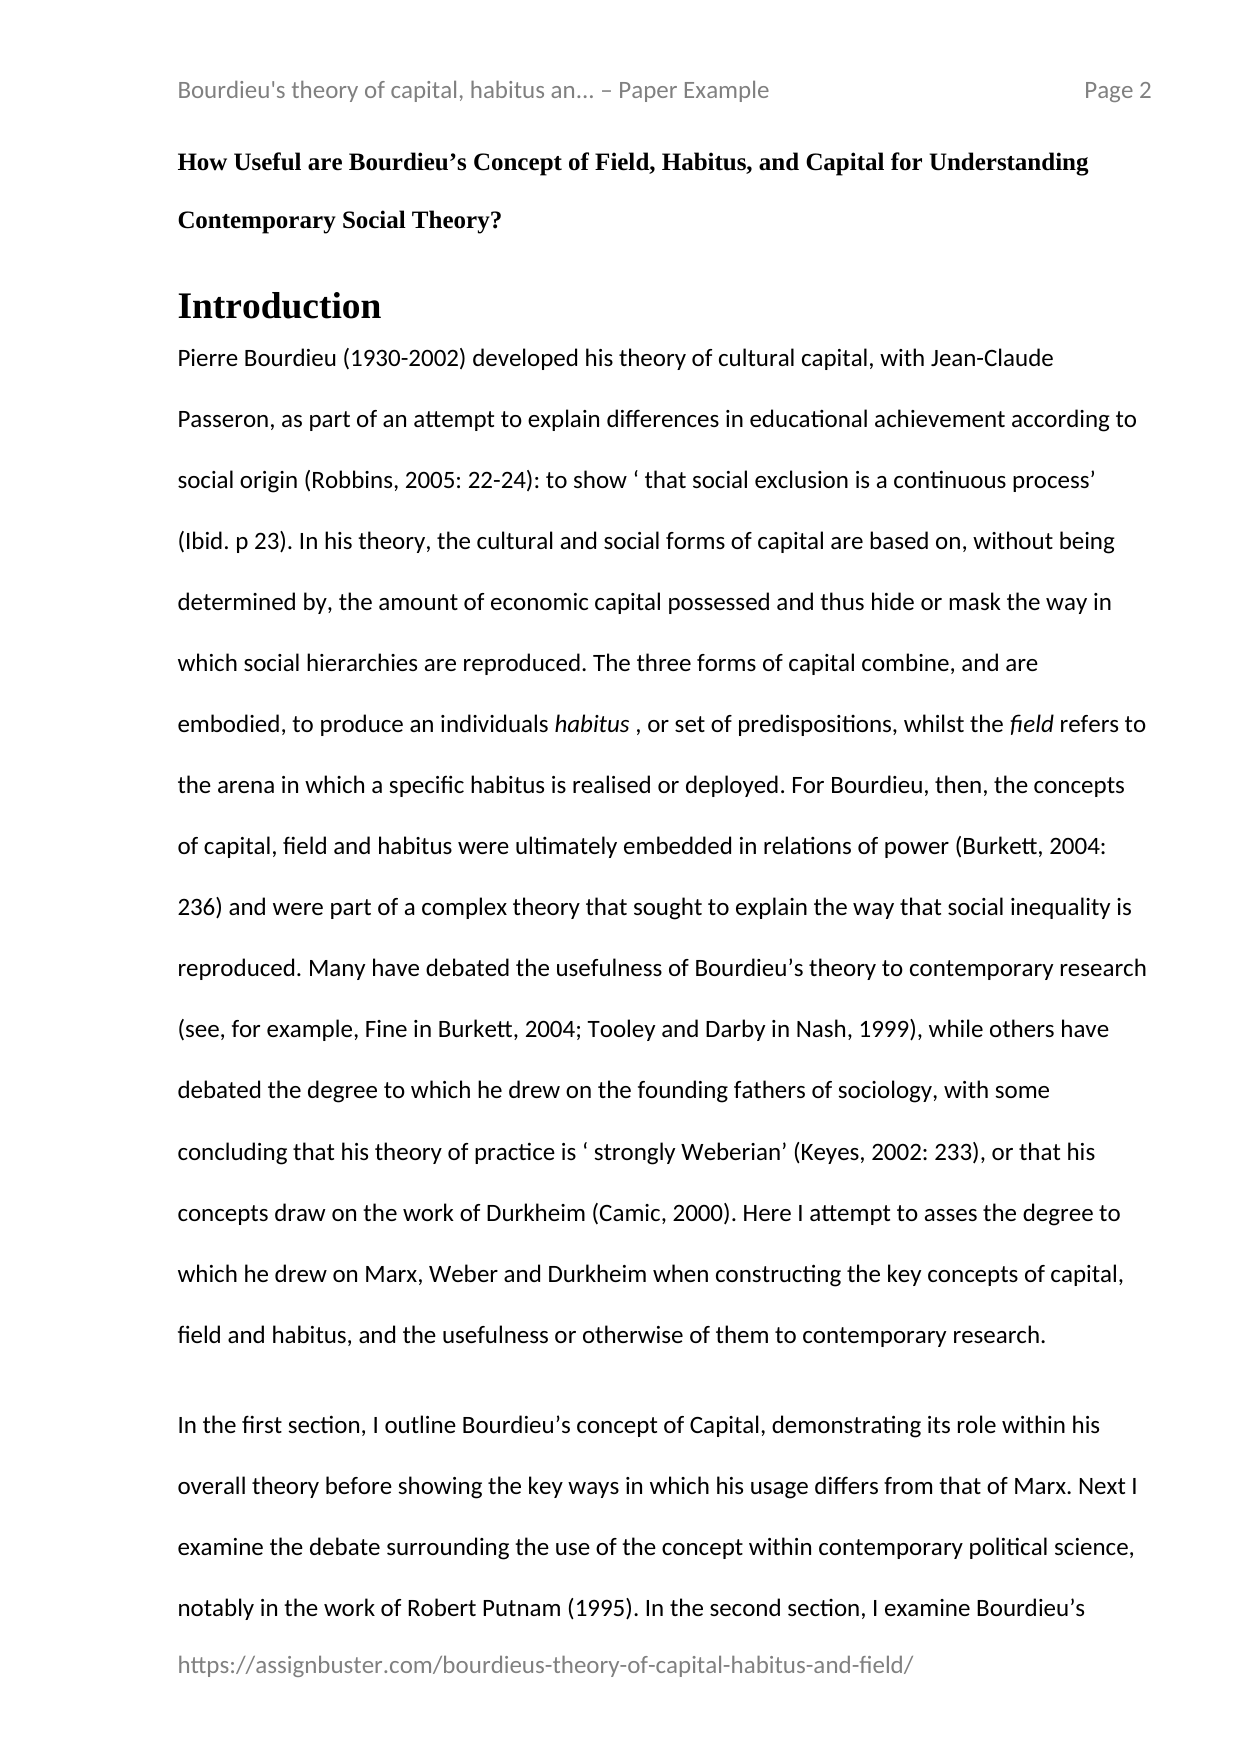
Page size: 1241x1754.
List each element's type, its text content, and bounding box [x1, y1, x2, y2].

subtitle Introduction [177, 283, 1152, 326]
text Pierre Bourdieu (1930-2002) developed his theory of cultural capital, with Jean-Claude Passeron, as part of an attempt to explain differences in educational achievement according to social origin (Robbins, 2005: 22-24): to show ‘ that social exclusion is a continuous process’ (Ibid. p 23). In his theory, the cultural and social forms of capital are based on, without being determined by, the amount of economic capital possessed and thus hide or mask the way in which social hierarchies are reproduced. The three forms of capital combine, and are embodied, to produce an individuals habitus , or set of predispositions, whilst the field refers to the arena in which a specific habitus is realised or deployed. For Bourdieu, then, the concepts of capital, field and habitus were ultimately embedded in relations of power (Burkett, 2004: 236) and were part of a complex theory that sought to explain the way that social inequality is reproduced. Many have debated the usefulness of Bourdieu’s theory to contemporary research (see, for example, Fine in Burkett, 2004; Tooley and Darby in Nash, 1999), while others have debated the degree to which he drew on the founding fathers of sociology, with some concluding that his theory of practice is ‘ strongly Weberian’ (Keyes, 2002: 233), or that his concepts draw on the work of Durkheim (Camic, 2000). Here I attempt to asses the degree to which he drew on Marx, Weber and Durkheim when constructing the key concepts of capital, field and habitus, and the usefulness or otherwise of them to contemporary research. [177, 342, 1152, 1349]
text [177, 1409, 1152, 1623]
subtitle How Useful are Bourdieu’s Concept of Field, Habitus, and Capital for Understanding Contemporary Social Theory? [177, 147, 1152, 233]
